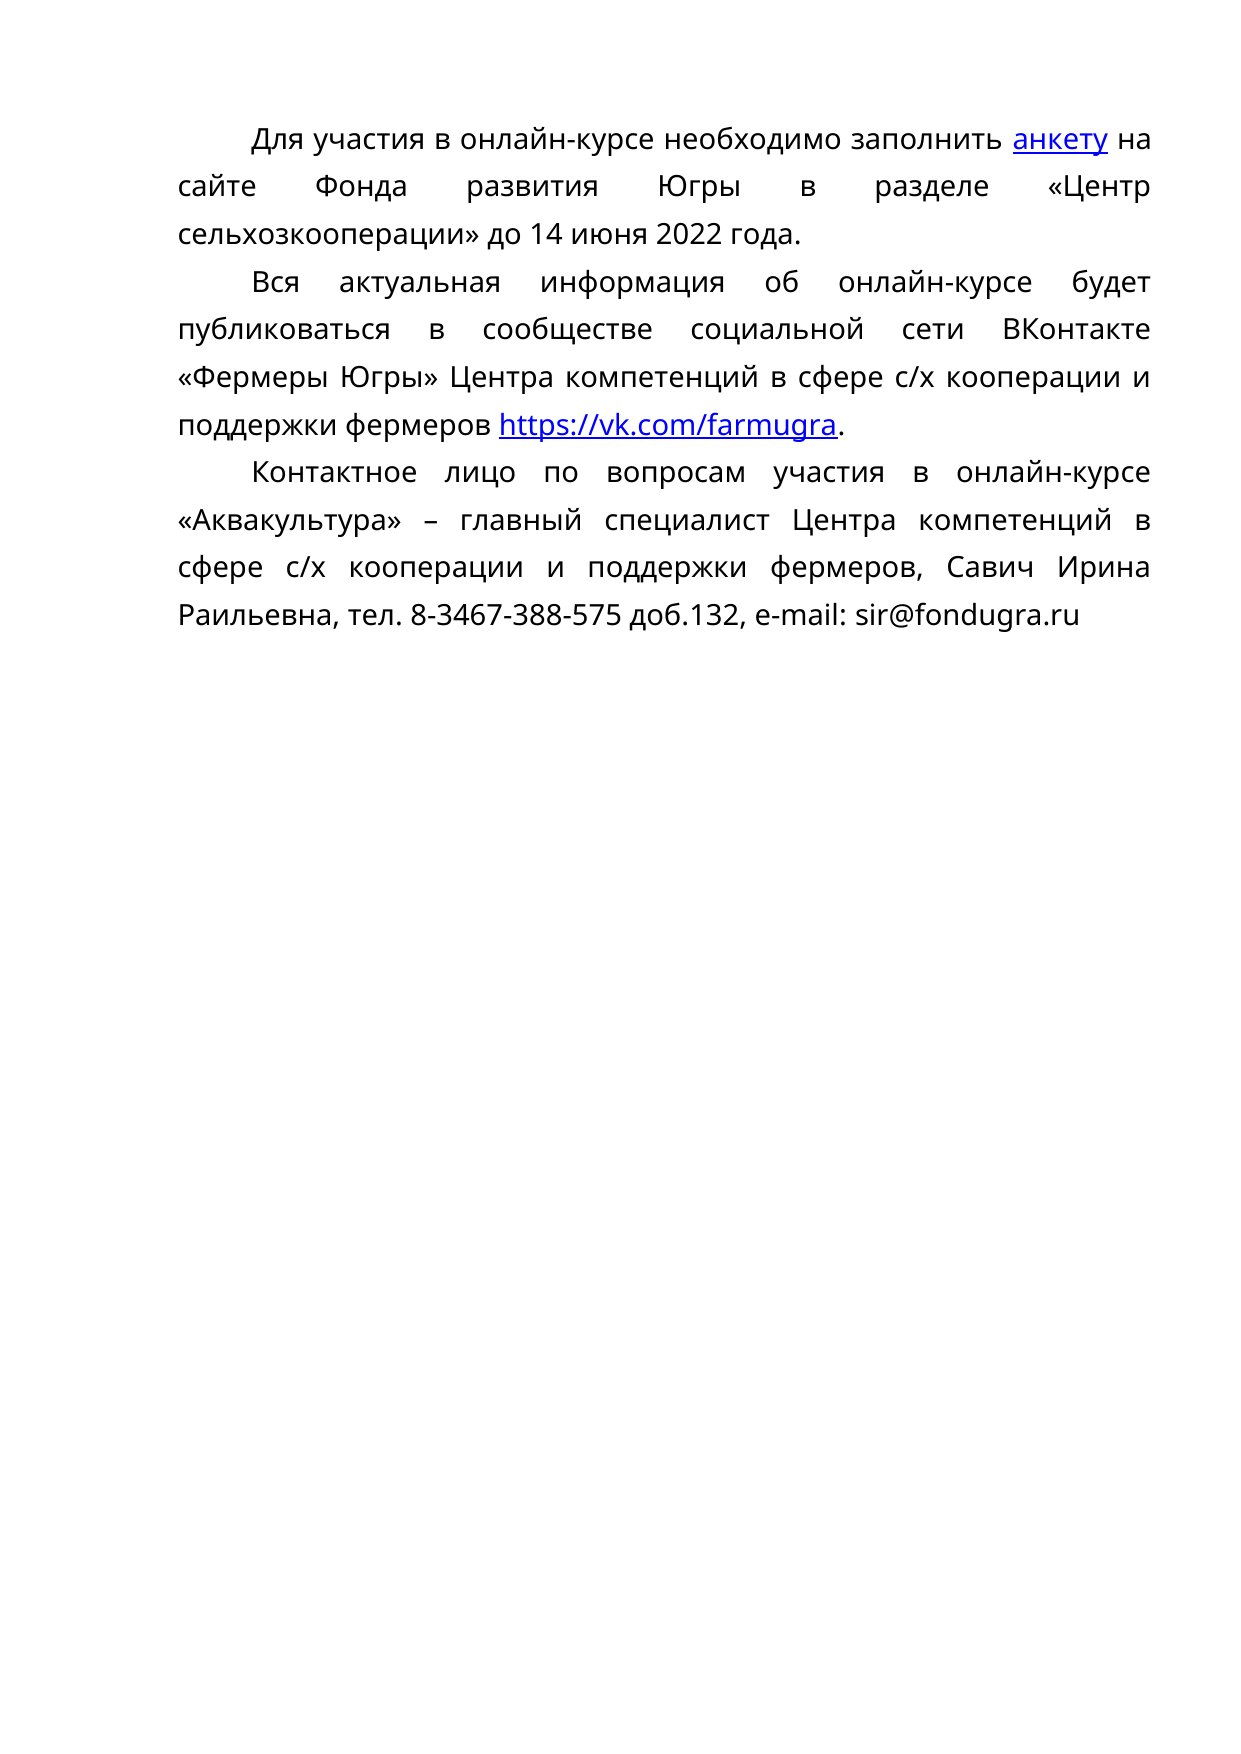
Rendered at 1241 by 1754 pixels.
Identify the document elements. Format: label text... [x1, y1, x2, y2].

text Контактное лицо по вопросам участия в онлайн-курсе «Аквакультура» – главный специалист Центра компетенций в сфере с/х кооперации и поддержки фермеров, Савич Ирина Раильевна, тел. 8-3467-388-575 доб.132, e-mail: sir@fondugra.ru [177, 451, 1152, 634]
text Для участия в онлайн-курсе необходимо заполнить анкету на сайте Фонда развития Югры в разделе «Центр сельхозкооперации» до 14 июня 2022 года. [177, 118, 1152, 253]
text Вся актуальная информация об онлайн-курсе будет публиковаться в сообществе социальной сети ВКонтакте «Фермеры Югры» Центра компетенций в сфере с/х кооперации и поддержки фермеров https://vk.com/farmugra. [177, 261, 1152, 443]
